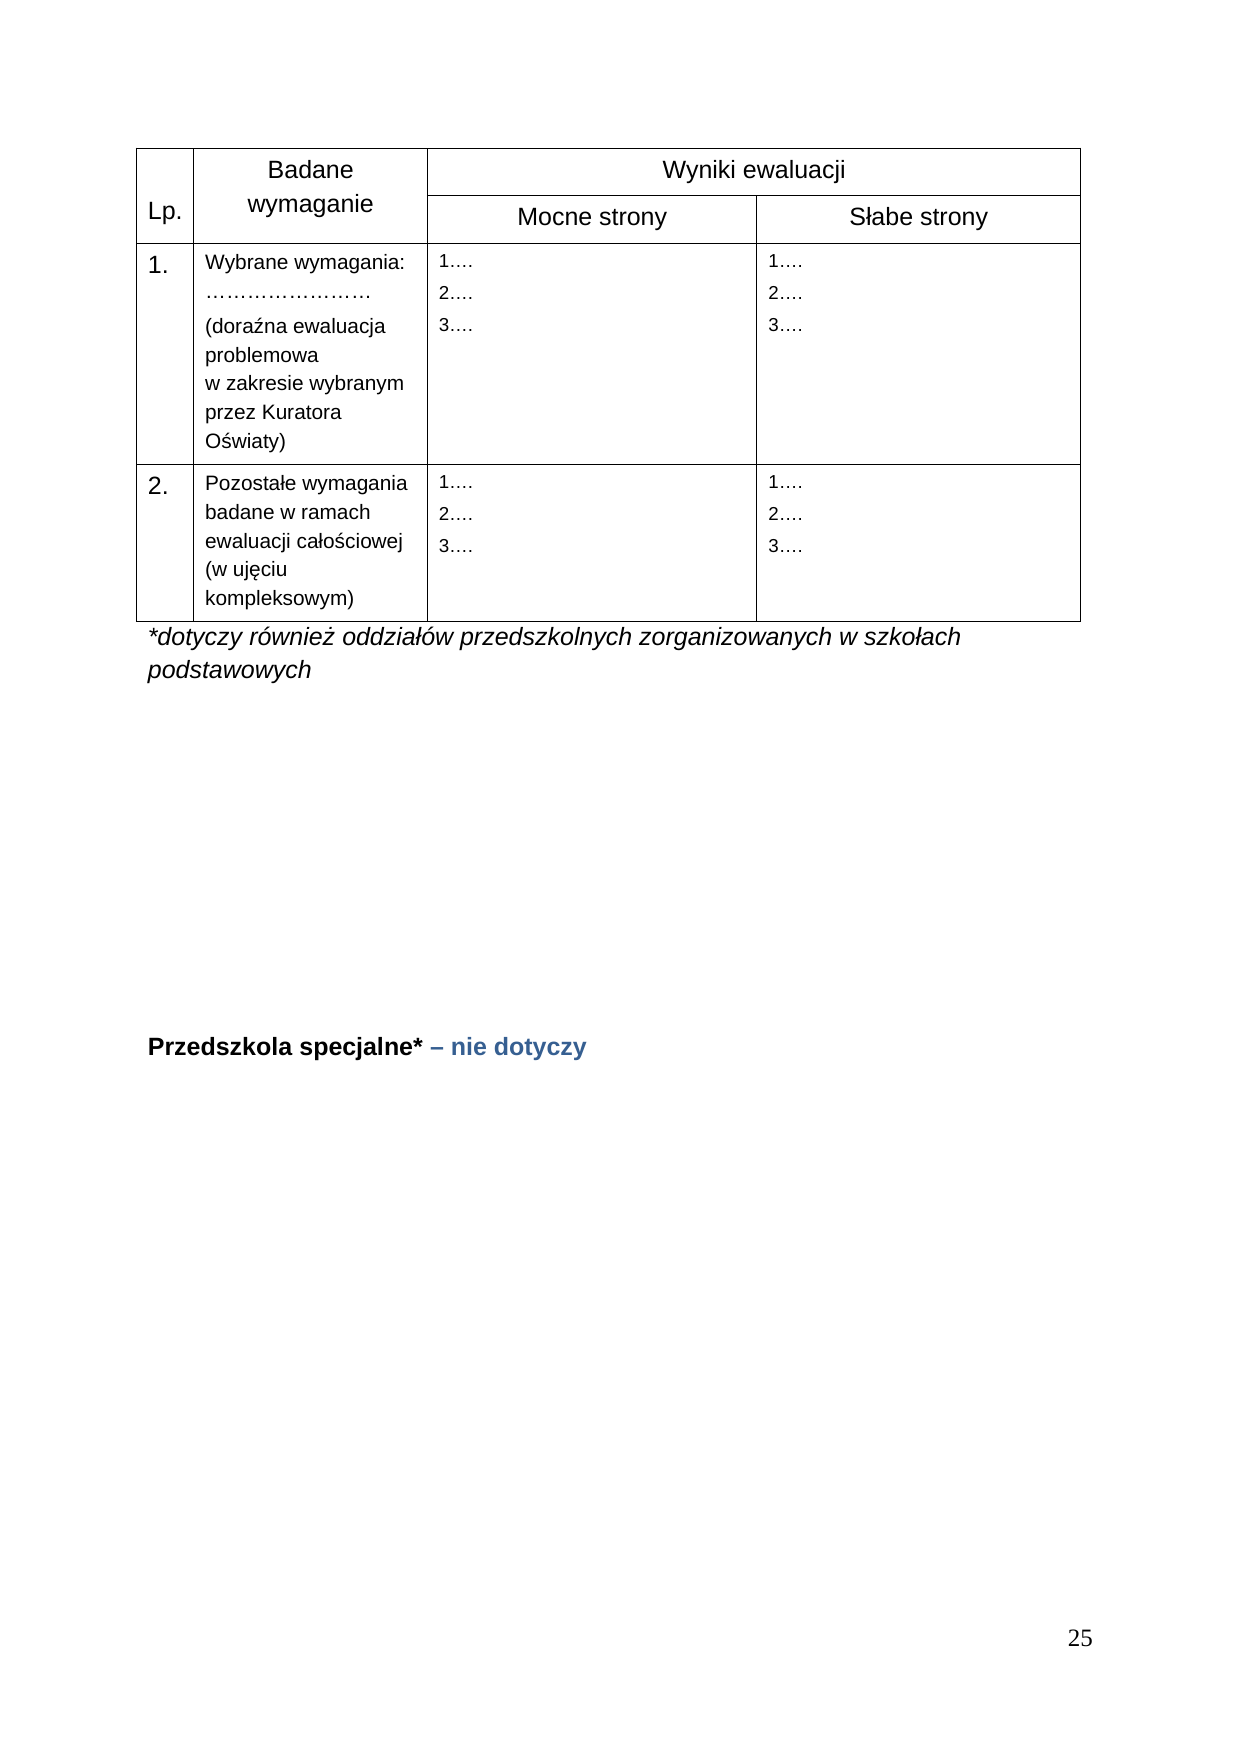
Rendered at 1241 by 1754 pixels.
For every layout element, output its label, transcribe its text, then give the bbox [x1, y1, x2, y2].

table_cell Mocne strony [428, 196, 756, 243]
table_cell 1…. 2…. 3…. [428, 244, 756, 464]
table_cell Wybrane wymagania: …………………… (doraźna ewaluacja problemowa w zakresie wybranym przez Kuratora Oświaty) [194, 244, 427, 464]
table_header Lp. [137, 149, 193, 243]
table_cell 1…. 2…. 3…. [757, 244, 1080, 464]
table_cell 1. [137, 244, 193, 464]
table_header Wyniki ewaluacji [428, 149, 1080, 195]
table_cell 1…. 2…. 3…. [757, 465, 1080, 621]
table_header Badane wymaganie [194, 149, 427, 243]
table_cell Pozostałe wymagania badane w ramach ewaluacji całościowej (w ujęciu kompleksowym) [194, 465, 427, 621]
table_cell Słabe strony [757, 196, 1080, 243]
text Przedszkola specjalne* – nie dotyczy [148, 1032, 1093, 1061]
text *dotyczy również oddziałów przedszkolnych zorganizowanych w szkołach podstawowych [148, 622, 1093, 684]
table_cell 2. [137, 465, 193, 621]
table_cell 1…. 2…. 3…. [428, 465, 756, 621]
